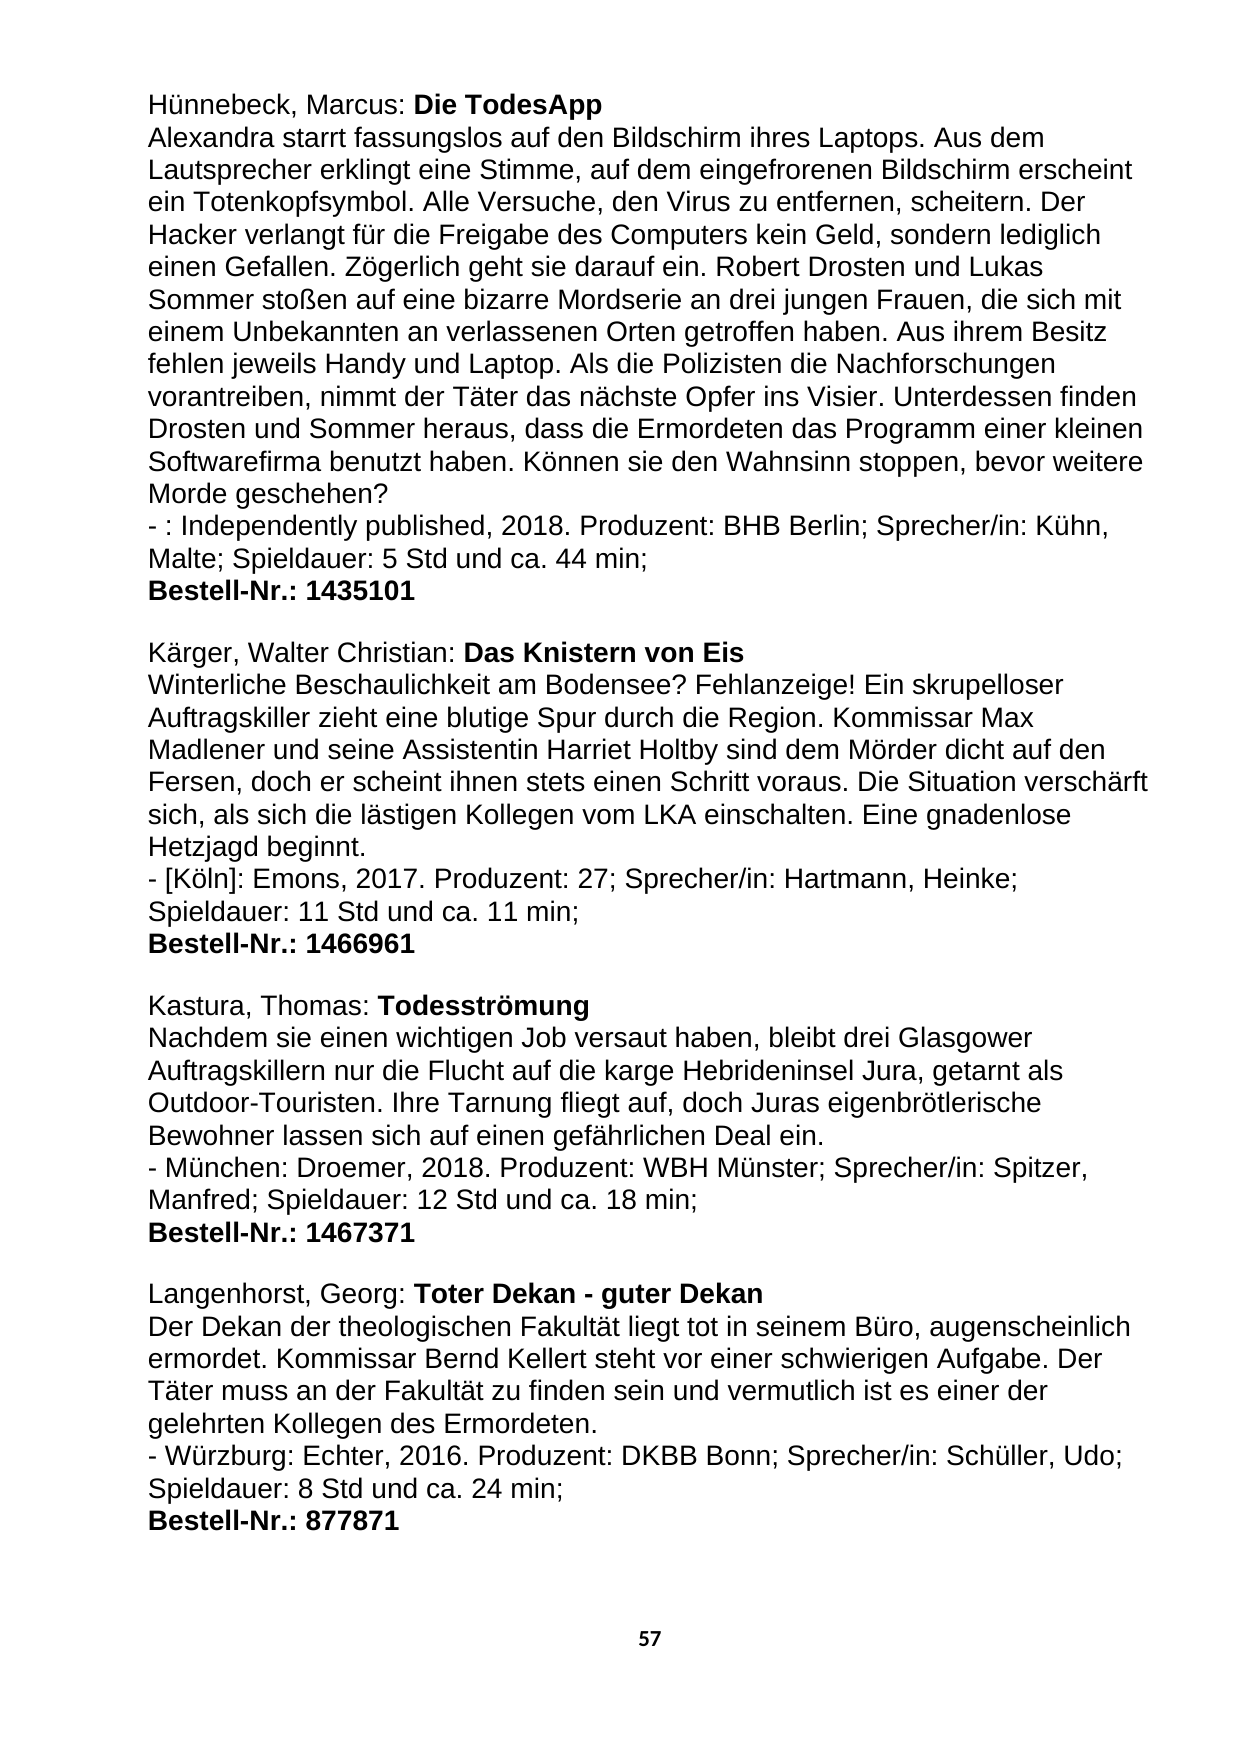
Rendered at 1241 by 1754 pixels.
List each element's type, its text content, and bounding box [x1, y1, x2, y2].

text Kärger, Walter Christian: Das Knistern von Eis Winterliche Beschaulichkeit am Bodensee? Fehlanzeige! Ein skrupelloser Auftragskiller zieht eine blutige Spur durch die Region. Kommissar Max Madlener und seine Assistentin Harriet Holtby sind dem Mörder dicht auf den Fersen, doch er scheint ihnen stets einen Schritt voraus. Die Situation verschärft sich, als sich die lästigen Kollegen vom LKA einschalten. Eine gnadenlose Hetzjagd beginnt. - [Köln]: Emons, 2017. Produzent: 27; Sprecher/in: Hartmann, Heinke; Spieldauer: 11 Std und ca. 11 min; Bestell-Nr.: 1466961 [148, 636, 1152, 960]
text Hünnebeck, Marcus: Die TodesApp Alexandra starrt fassungslos auf den Bildschirm ihres Laptops. Aus dem Lautsprecher erklingt eine Stimme, auf dem eingefrorenen Bildschirm erscheint ein Totenkopfsymbol. Alle Versuche, den Virus zu entfernen, scheitern. Der Hacker verlangt für die Freigabe des Computers kein Geld, sondern lediglich einen Gefallen. Zögerlich geht sie darauf ein. Robert Drosten und Lukas Sommer stoßen auf eine bizarre Mordserie an drei jungen Frauen, die sich mit einem Unbekannten an verlassenen Orten getroffen haben. Aus ihrem Besitz fehlen jeweils Handy und Laptop. Als die Polizisten die Nachforschungen vorantreiben, nimmt der Täter das nächste Opfer ins Visier. Unterdessen finden Drosten und Sommer heraus, dass die Ermordeten das Programm einer kleinen Softwarefirma benutzt haben. Können sie den Wahnsinn stoppen, bevor weitere Morde geschehen? - : Independently published, 2018. Produzent: BHB Berlin; Sprecher/in: Kühn, Malte; Spieldauer: 5 Std und ca. 44 min; Bestell-Nr.: 1435101 [148, 88, 1152, 607]
text Langenhorst, Georg: Toter Dekan - guter Dekan Der Dekan der theologischen Fakultät liegt tot in seinem Büro, augenscheinlich ermordet. Kommissar Bernd Kellert steht vor einer schwierigen Aufgabe. Der Täter muss an der Fakultät zu finden sein und vermutlich ist es einer der gelehrten Kollegen des Ermordeten. - Würzburg: Echter, 2016. Produzent: DKBB Bonn; Sprecher/in: Schüller, Udo; Spieldauer: 8 Std und ca. 24 min; Bestell-Nr.: 877871 [148, 1277, 1152, 1536]
text Kastura, Thomas: Todesströmung Nachdem sie einen wichtigen Job versaut haben, bleibt drei Glasgower Auftragskillern nur die Flucht auf die karge Hebrideninsel Jura, getarnt als Outdoor-Touristen. Ihre Tarnung fliegt auf, doch Juras eigenbrötlerische Bewohner lassen sich auf einen gefährlichen Deal ein. - München: Droemer, 2018. Produzent: WBH Münster; Sprecher/in: Spitzer, Manfred; Spieldauer: 12 Std und ca. 18 min; Bestell-Nr.: 1467371 [148, 989, 1152, 1248]
